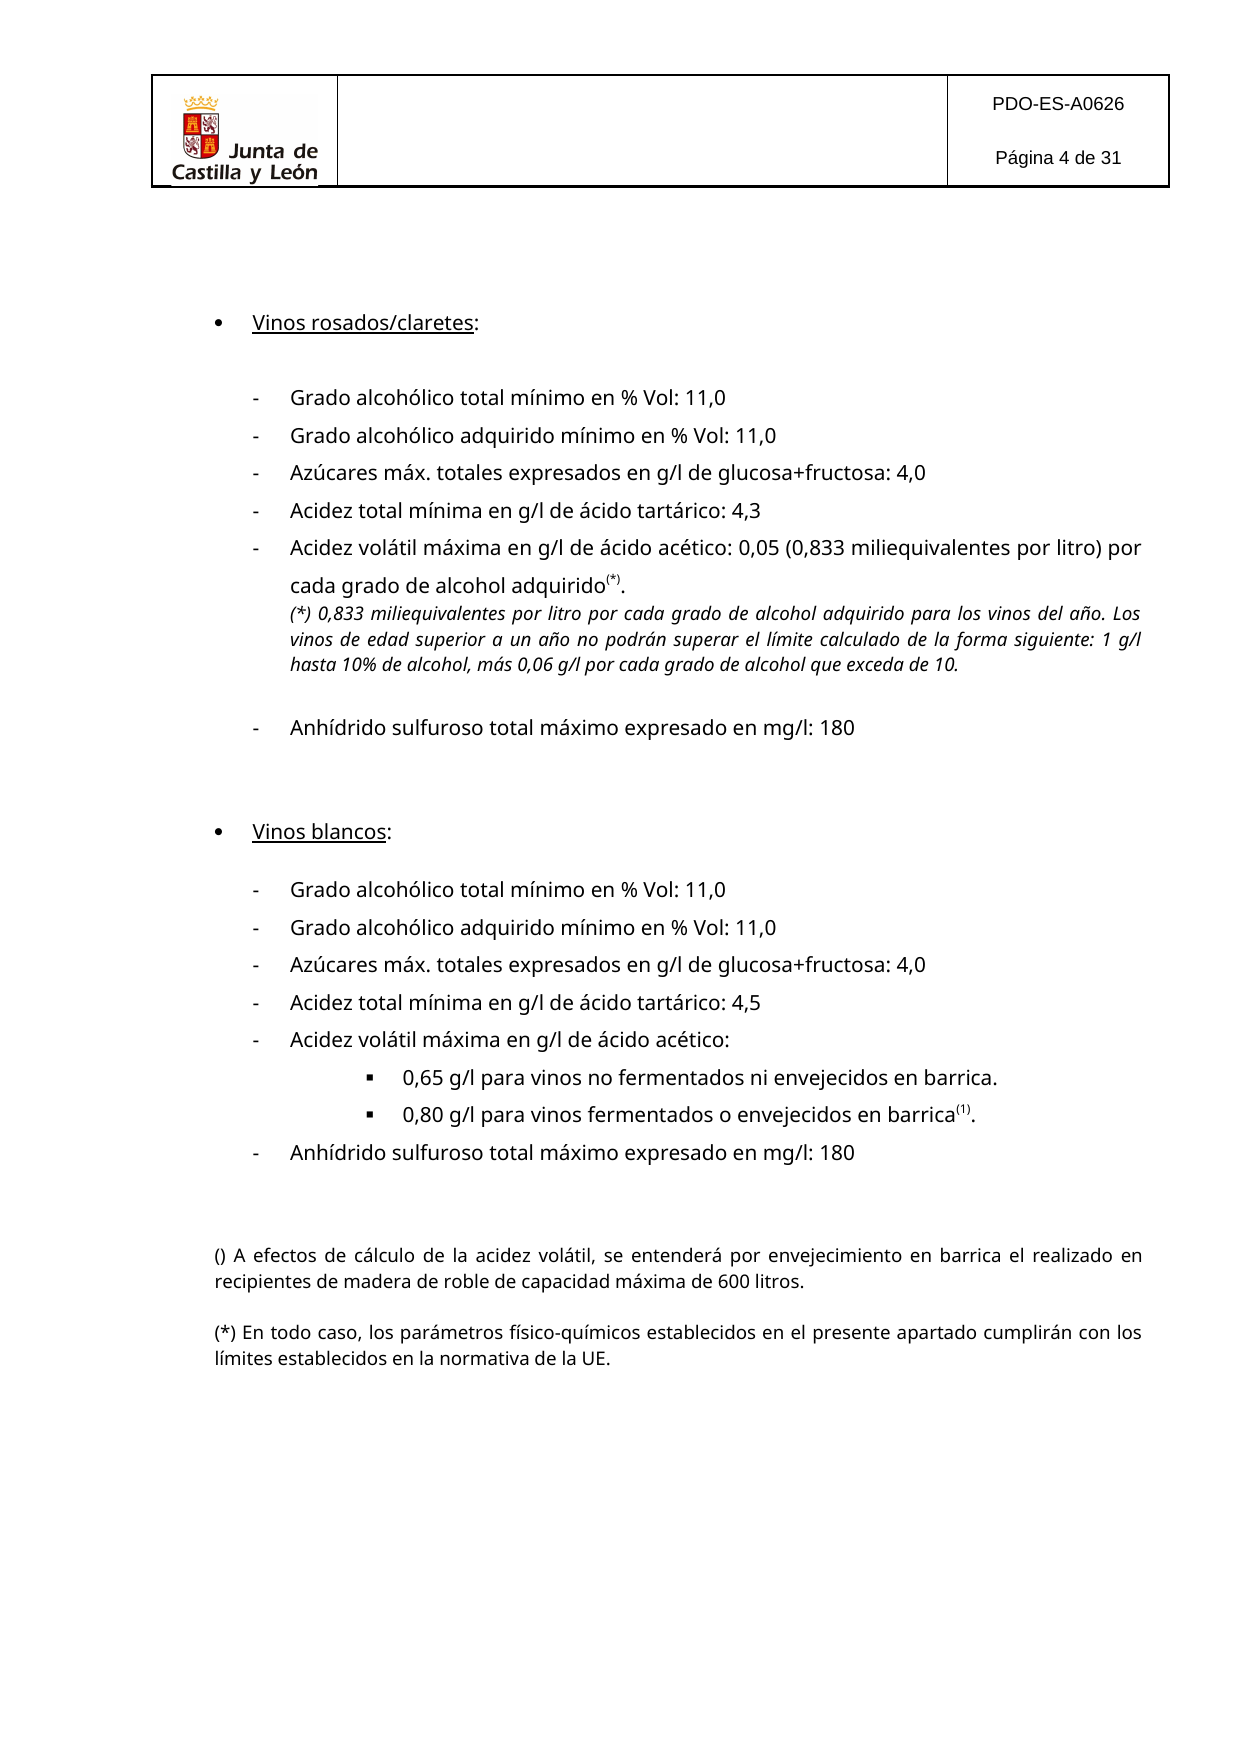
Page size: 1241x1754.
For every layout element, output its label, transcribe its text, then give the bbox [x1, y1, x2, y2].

list Vinos blancos: [215, 809, 1144, 847]
list Grado alcohólico total mínimo en % Vol: 11,0 [252, 376, 1144, 413]
list Grado alcohólico adquirido mínimo en % Vol: 11,0 [252, 905, 1144, 943]
list Azúcares máx. totales expresados en g/l de glucosa+fructosa: 4,0 [252, 451, 1144, 488]
list Anhídrido sulfuroso total máximo expresado en mg/l: 180 [252, 1130, 1144, 1168]
list Acidez total mínima en g/l de ácido tartárico: 4,5 [252, 980, 1144, 1018]
list Anhídrido sulfuroso total máximo expresado en mg/l: 180 [252, 706, 1144, 743]
list (*) En todo caso, los parámetros físico-químicos establecidos en el presente apartado cumplirán con los límites establecidos en la normativa de la UE. [214, 1319, 1144, 1370]
text (*) 0,833 miliequivalentes por litro por cada grado de alcohol adquirido para los vinos del año. Los vinos de edad superior a un año no podrán superar el límite calculado de la forma siguiente: 1 g/l hasta 10% de alcohol, más 0,06 g/l por cada grado de alcohol que exceda de 10. [290, 601, 1144, 677]
list () A efectos de cálculo de la acidez volátil, se entenderá por envejecimiento en barrica el realizado en recipientes de madera de roble de capacidad máxima de 600 litros. [214, 1243, 1144, 1294]
list Azúcares máx. totales expresados en g/l de glucosa+fructosa: 4,0 [252, 943, 1144, 980]
list Grado alcohólico adquirido mínimo en % Vol: 11,0 [252, 413, 1144, 451]
picture [171, 94, 319, 186]
list 0,80 g/l para vinos fermentados o envejecidos en barrica(1). [365, 1093, 1144, 1130]
list Acidez total mínima en g/l de ácido tartárico: 4,3 [252, 488, 1144, 526]
list 0,65 g/l para vinos no fermentados ni envejecidos en barrica. [365, 1055, 1144, 1093]
list Vinos rosados/claretes: [215, 301, 1144, 338]
list Grado alcohólico total mínimo en % Vol: 11,0 [252, 868, 1144, 905]
list Acidez volátil máxima en g/l de ácido acético: 0,05 (0,833 miliequivalentes por litro) por cada grado de alcohol adquirido(*). [252, 526, 1144, 601]
list Acidez volátil máxima en g/l de ácido acético: [252, 1018, 1144, 1055]
